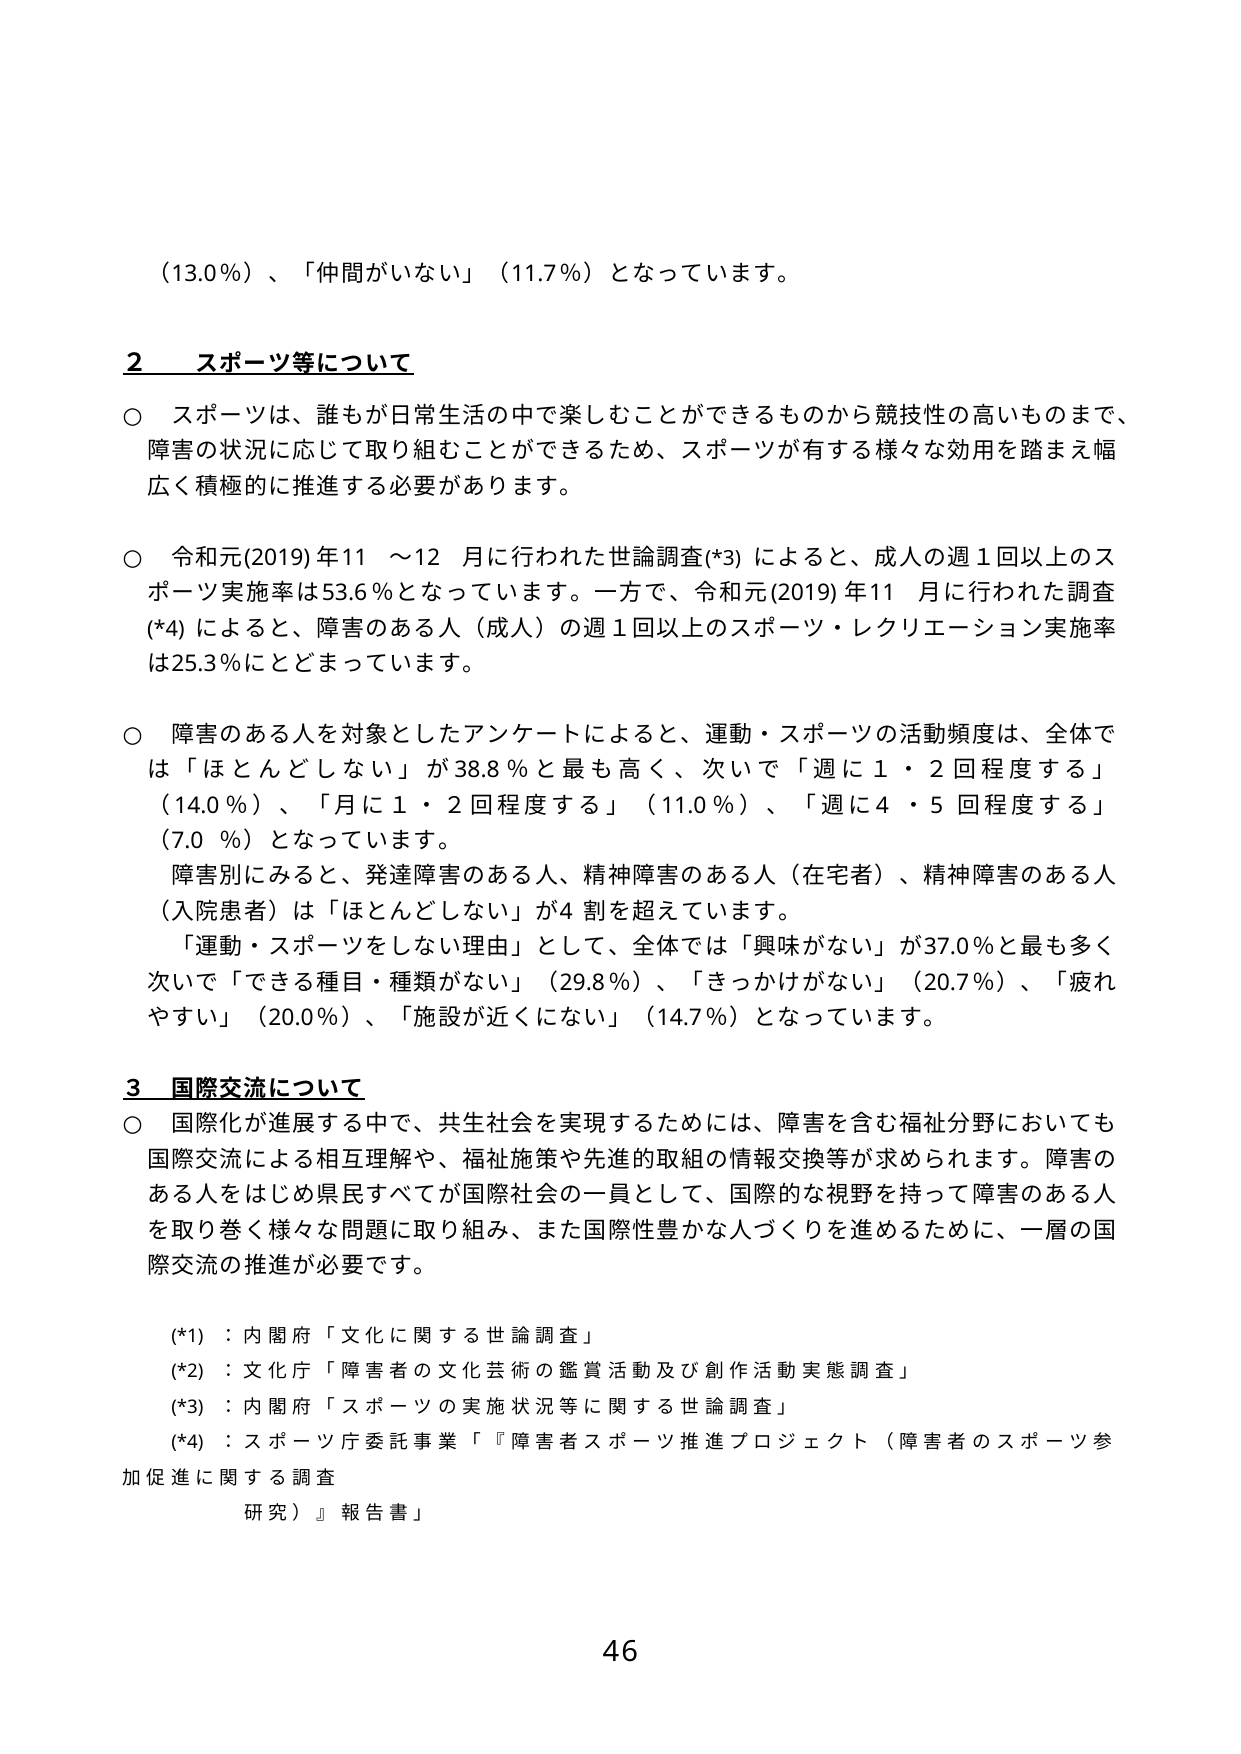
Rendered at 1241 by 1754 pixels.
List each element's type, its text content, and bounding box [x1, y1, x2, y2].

text ○ 国際化が進展する中で、共生社会を実現するためには、障害を含む福祉分野においても国際交流による相互理解や、福祉施策や先進的取組の情報交換等が求められます。障害のある人をはじめ県民すべてが国際社会の一員として、国際的な視野を持って障害のある人を取り巻く様々な問題に取り組み、また国際性豊かな人づくりを進めるために、一層の国際交流の推進が必要です。 [122, 1104, 1118, 1281]
text 「運動・スポーツをしない理由」として、全体では「興味がない」が37.0％と最も多く次いで「できる種目・種類がない」（29.8％）、「きっかけがない」（20.7％）、「疲れやすい」（20.0％）、「施設が近くにない」（14.7％）となっています。 [147, 927, 1118, 1033]
text ○ スポーツは、誰もが日常生活の中で楽しむことができるものから競技性の高いものまで、障害の状況に応じて取り組むことができるため、スポーツが有する様々な効用を踏まえ幅広く積極的に推進する必要があります。 [110, 396, 1118, 502]
text (*4)：スポーツ庁委託事業「『障害者スポーツ推進プロジェクト（障害者のスポーツ参加促進に関する調査 [122, 1423, 1118, 1494]
text 研究）』報告書」 [122, 1494, 1118, 1529]
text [110, 254, 1118, 289]
text (*3)：内閣府「スポーツの実施状況等に関する世論調査」 [122, 1387, 1118, 1423]
text ○ 障害のある人を対象としたアンケートによると、運動・スポーツの活動頻度は、全体では「ほとんどしない」が38.8％と最も高く、次いで「週に１・２回程度する」（14.0％）、「月に１・２回程度する」（11.0％）、「週に4・5回程度する」（7.0％）となっています。 [122, 714, 1118, 856]
text (*2)：文化庁「障害者の文化芸術の鑑賞活動及び創作活動実態調査」 [122, 1352, 1118, 1387]
text ○ 令和元(2019)年11～12月に行われた世論調査(*3)によると、成人の週１回以上のスポーツ実施率は53.6％となっています。一方で、令和元(2019)年11月に行われた調査(*4)によると、障害のある人（成人）の週１回以上のスポーツ・レクリエーション実施率は25.3％にとどまっています。 [110, 537, 1118, 679]
text ２ スポーツ等について [110, 325, 1118, 396]
text 障害別にみると、発達障害のある人、精神障害のある人（在宅者）、精神障害のある人（入院患者）は「ほとんどしない」が4割を超えています。 [147, 856, 1118, 927]
text (*1)：内閣府「文化に関する世論調査」 [122, 1317, 1118, 1352]
text ３ 国際交流について [122, 1069, 1118, 1104]
